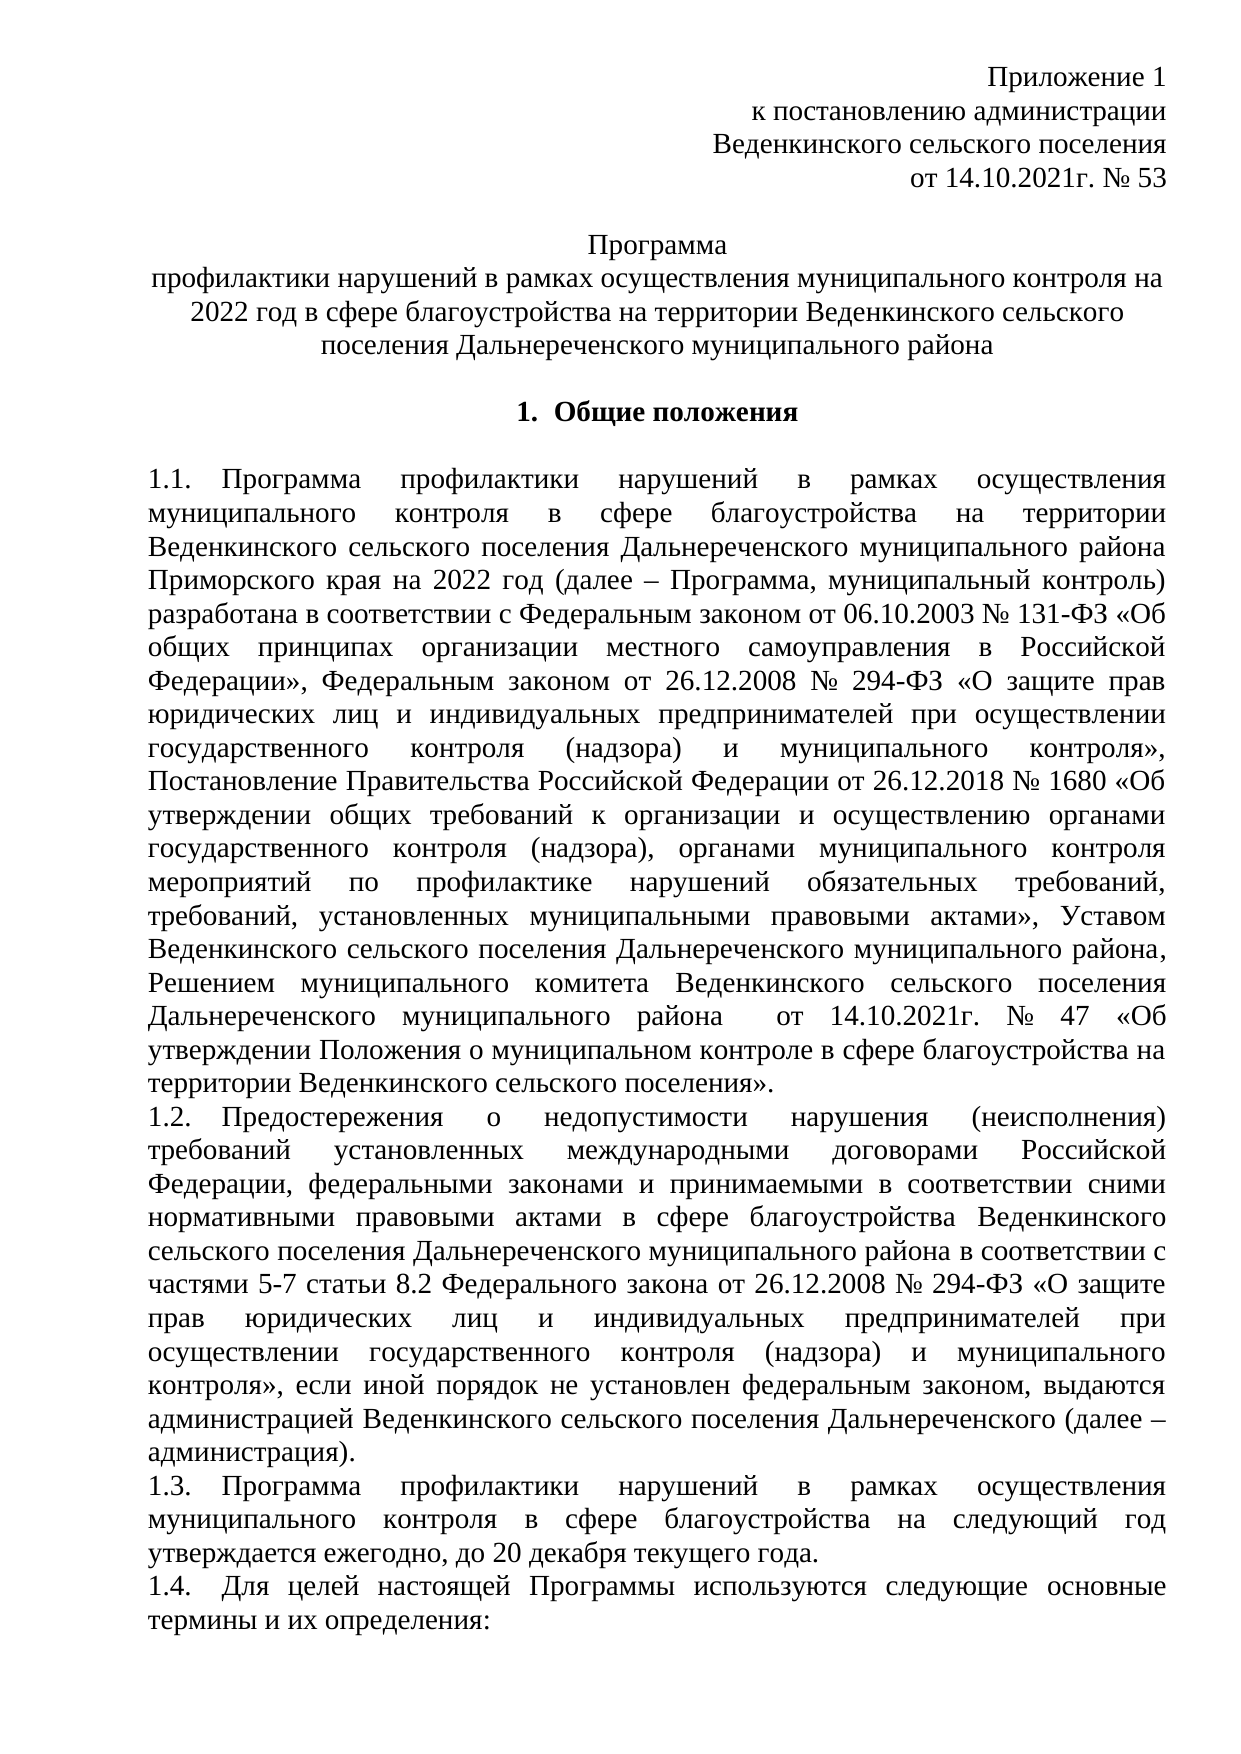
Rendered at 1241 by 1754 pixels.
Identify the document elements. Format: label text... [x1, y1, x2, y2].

text от 14.10.2021г. № 53 [148, 160, 1167, 193]
text к постановлению администрации [148, 93, 1167, 126]
list Программа профилактики нарушений в рамках осуществления муниципального контроля в сфере благоустройства на территории Веденкинского сельского поселения Дальнереченского муниципального района Приморского края на 2022 год (далее – Программа, муниципальный контроль) разработана в соответствии с Федеральным законом от 06.10.2003 № 131-ФЗ «Об общих принципах организации местного самоуправления в Российской Федерации», Федеральным законом от 26.12.2008 № 294-ФЗ «О защите прав юридических лиц и индивидуальных предпринимателей при осуществлении государственного контроля (надзора) и муниципального контроля», Постановление Правительства Российской Федерации от 26.12.2018 № 1680 «Об утверждении общих требований к организации и осуществлению органами государственного контроля (надзора), органами муниципального контроля мероприятий по профилактике нарушений обязательных требований, требований, установленных муниципальными правовыми актами», Уставом Веденкинского сельского поселения Дальнереченского муниципального района, Решением муниципального комитета Веденкинского сельского поселения Дальнереченского муниципального района от 14.10.2021г. № 47 «Об утверждении Положения о муниципальном контроле в сфере благоустройства на территории Веденкинского сельского поселения». [148, 462, 1167, 1099]
text профилактики нарушений в рамках осуществления муниципального контроля на 2022 год в сфере благоустройства на территории Веденкинского сельского поселения Дальнереченского муниципального района [148, 260, 1167, 361]
list Общие положения [148, 394, 1167, 428]
text Программа [148, 227, 1167, 260]
list Программа профилактики нарушений в рамках осуществления муниципального контроля в сфере благоустройства на следующий год утверждается ежегодно, до 20 декабря текущего года. [148, 1468, 1167, 1568]
text Веденкинского сельского поселения [148, 126, 1167, 160]
text Приложение 1 [148, 59, 1167, 93]
list Для целей настоящей Программы используются следующие основные термины и их определения: [148, 1568, 1167, 1636]
list Предостережения о недопустимости нарушения (неисполнения) требований установленных международными договорами Российской Федерации, федеральными законами и принимаемыми в соответствии сними нормативными правовыми актами в сфере благоустройства Веденкинского сельского поселения Дальнереченского муниципального района в соответствии с частями 5-7 статьи 8.2 Федерального закона от 26.12.2008 № 294-ФЗ «О защите прав юридических лиц и индивидуальных предпринимателей при осуществлении государственного контроля (надзора) и муниципального контроля», если иной порядок не установлен федеральным законом, выдаются администрацией Веденкинского сельского поселения Дальнереченского (далее – администрация). [148, 1099, 1167, 1468]
